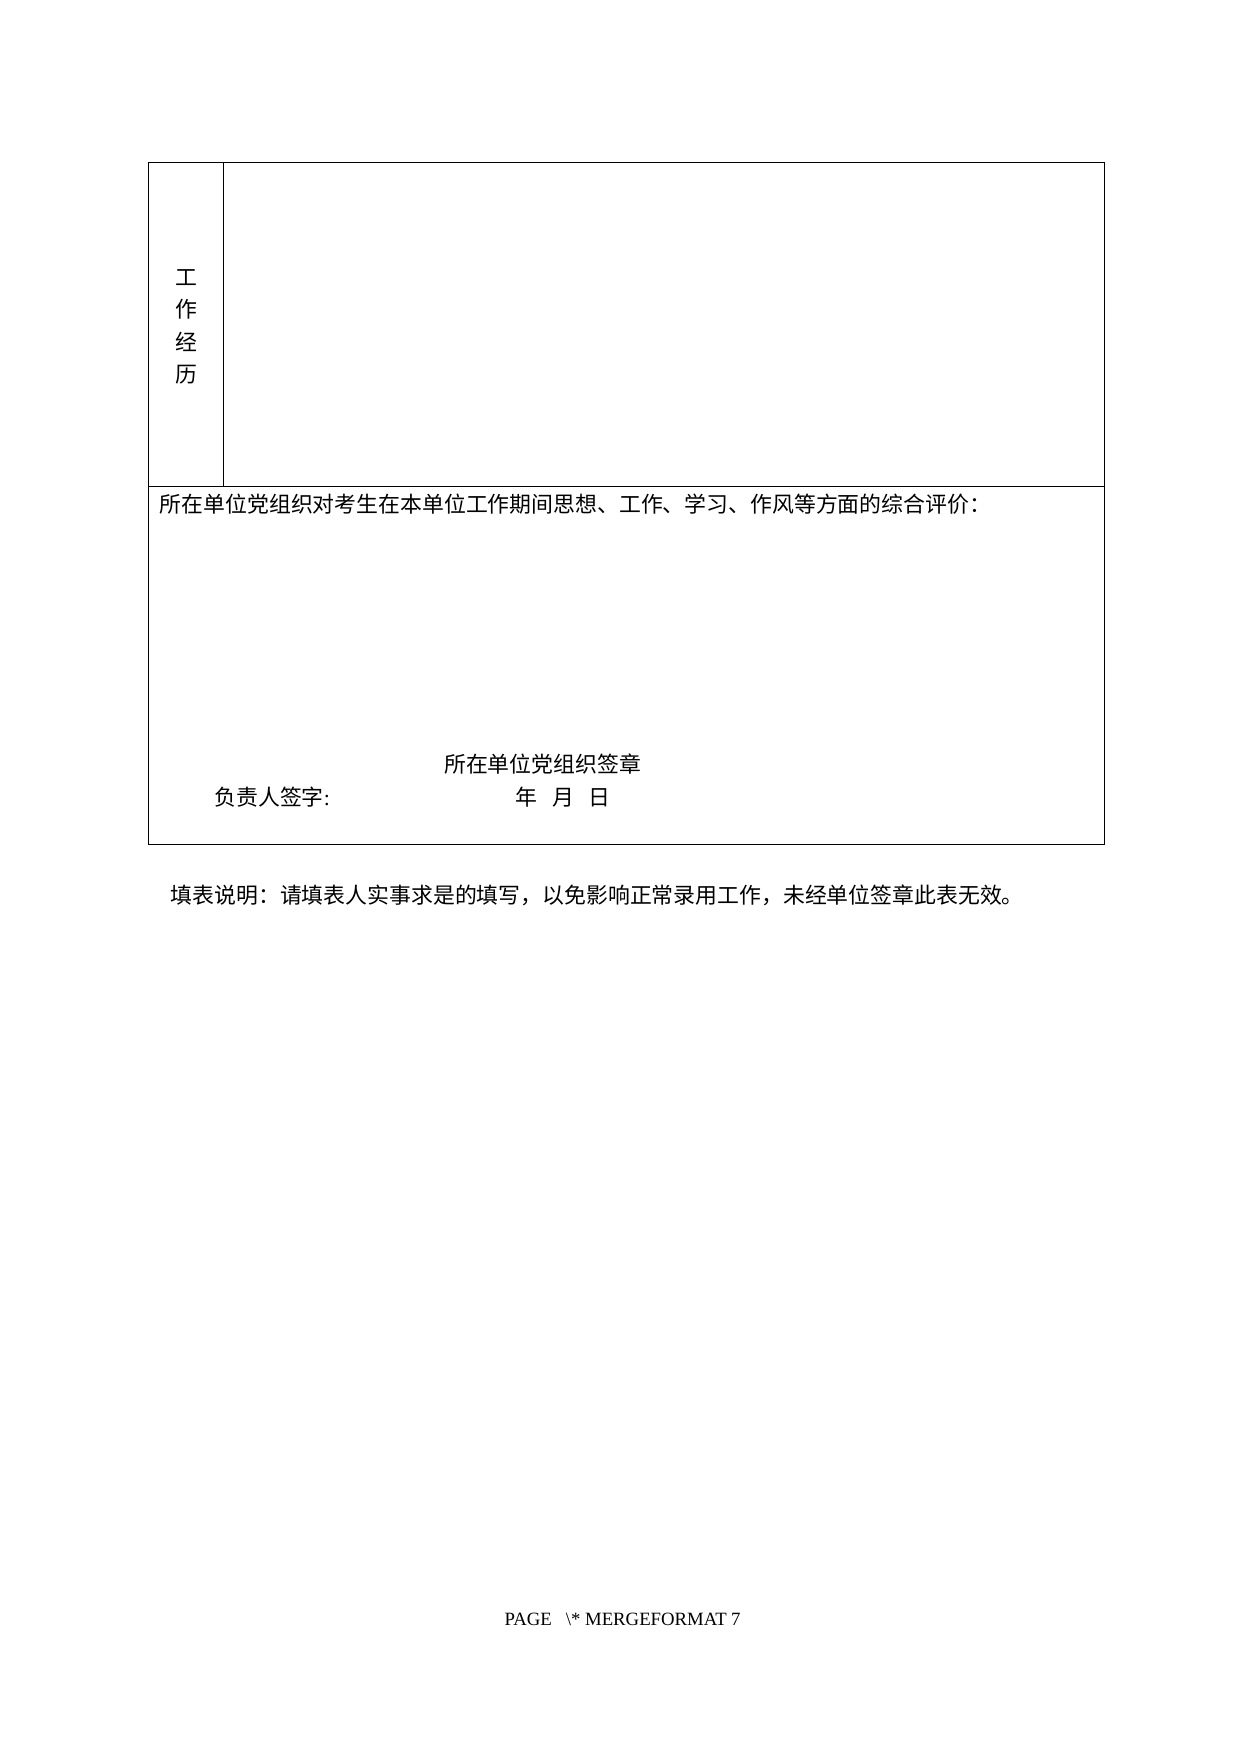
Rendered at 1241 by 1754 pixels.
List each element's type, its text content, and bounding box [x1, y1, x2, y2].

table_cell 所在单位党组织对考生在本单位工作期间思想、工作、学习、作风等方面的综合评价： 所在单位党组织签章 负责人签字: 年 月 日 [149, 487, 1104, 844]
text 填表说明：请填表人实事求是的填写，以免影响正常录用工作，未经单位签章此表无效。 [159, 878, 1081, 910]
table_cell [224, 163, 1104, 486]
table_cell 工 作 经 历 [149, 163, 223, 486]
